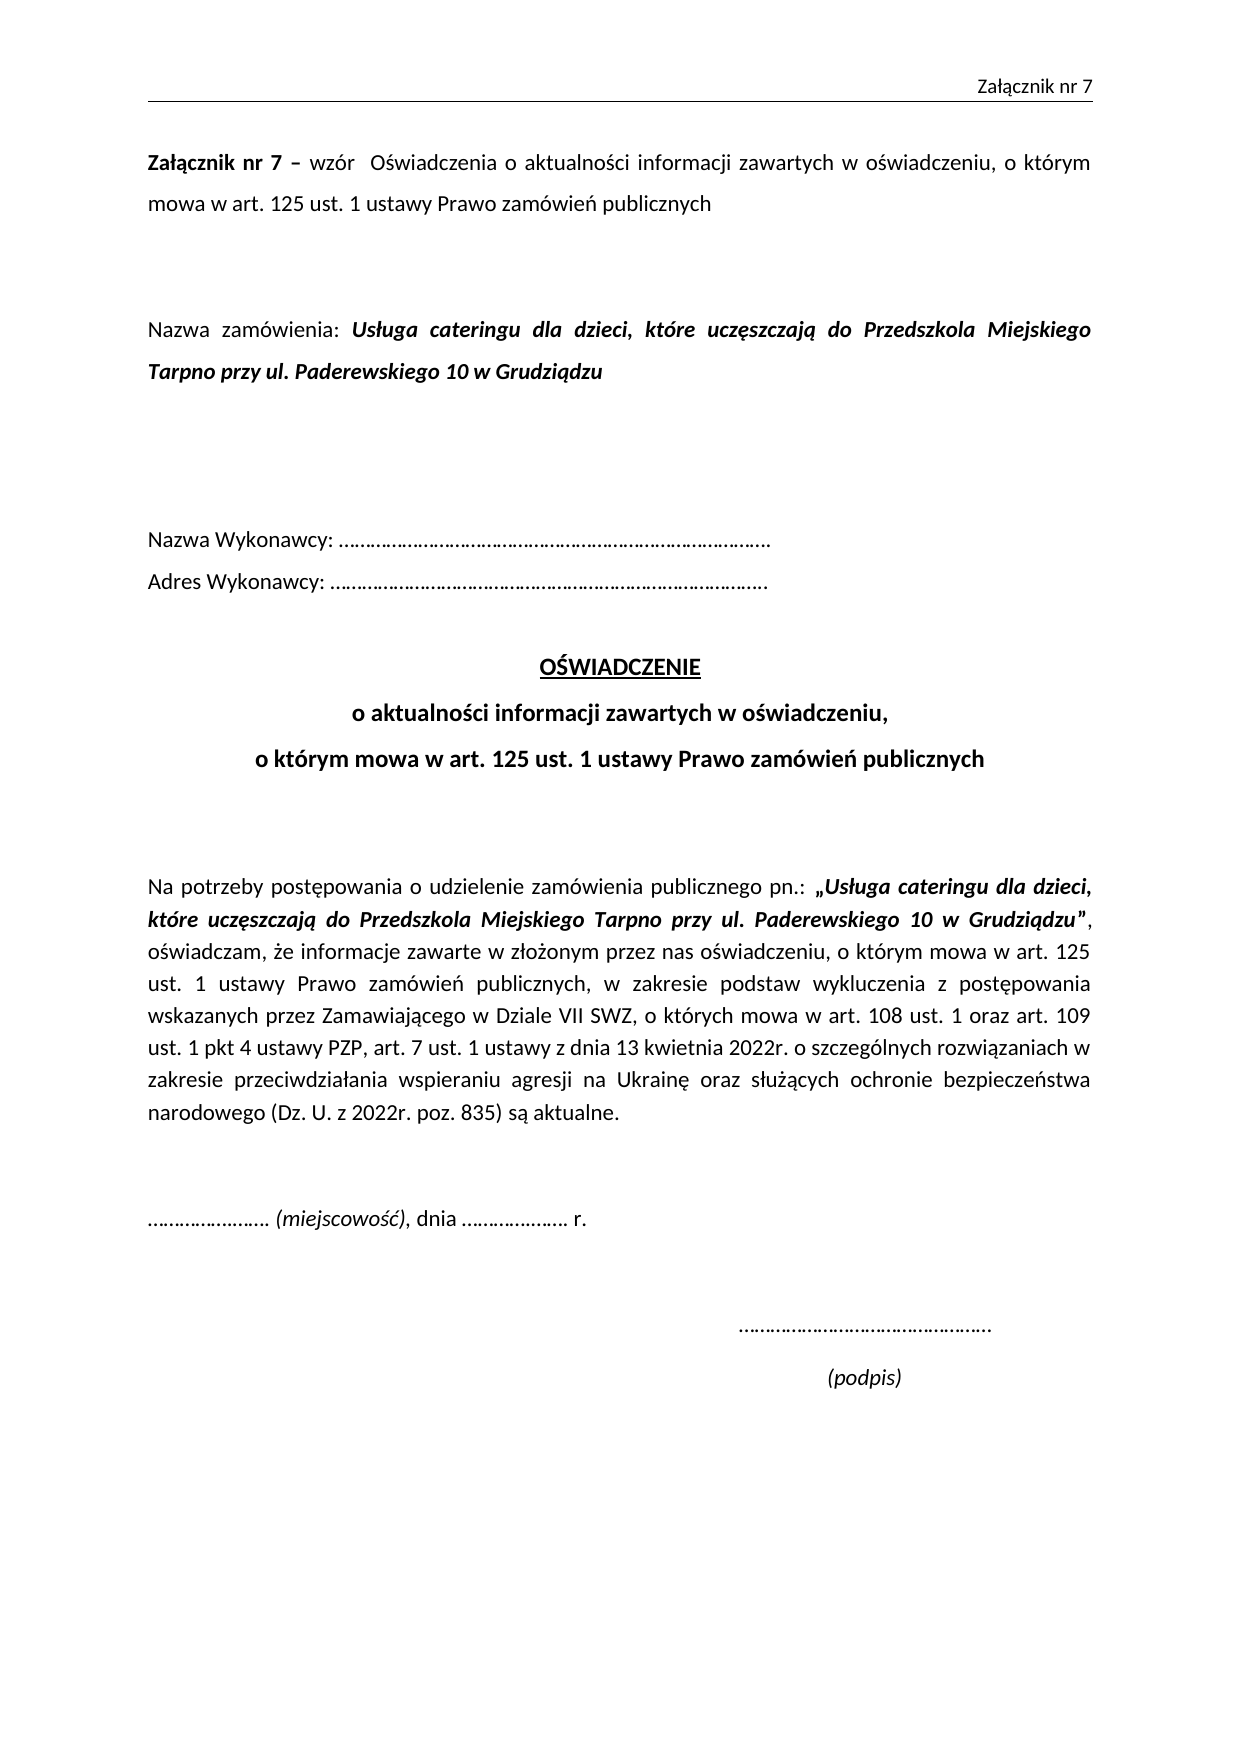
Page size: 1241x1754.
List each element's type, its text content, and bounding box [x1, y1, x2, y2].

text (podpis) [738, 1363, 1093, 1391]
text ………………………………………… [148, 1310, 1093, 1338]
text …………….……. (miejscowość), dnia ………….……. r. [148, 1204, 1093, 1232]
text Adres Wykonawcy: ……………………………………………………………………….. [148, 567, 1093, 595]
text o aktualności informacji zawartych w oświadczeniu, [148, 697, 1093, 728]
text Załącznik nr 7 – wzór Oświadczenia o aktualności informacji zawartych w oświadczeniu, o którym mowa w art. 125 ust. 1 ustawy Prawo zamówień publicznych [148, 148, 1093, 218]
text Nazwa Wykonawcy: ………………………………………………………………………. [148, 525, 1093, 553]
text Na potrzeby postępowania o udzielenie zamówienia publicznego pn.: „Usługa cateringu dla dzieci, które uczęszczają do Przedszkola Miejskiego Tarpno przy ul. Paderewskiego 10 w Grudziądzu”, oświadczam, że informacje zawarte w złożonym przez nas oświadczeniu, o którym mowa w art. 125 ust. 1 ustawy Prawo zamówień publicznych, w zakresie podstaw wykluczenia z postępowania wskazanych przez Zamawiającego w Dziale VII SWZ, o których mowa w art. 108 ust. 1 oraz art. 109 ust. 1 pkt 4 ustawy PZP, art. 7 ust. 1 ustawy z dnia 13 kwietnia 2022r. o szczególnych rozwiązaniach w zakresie przeciwdziałania wspieraniu agresji na Ukrainę oraz służących ochronie bezpieczeństwa narodowego (Dz. U. z 2022r. poz. 835) są aktualne. [148, 872, 1093, 1126]
text o którym mowa w art. 125 ust. 1 ustawy Prawo zamówień publicznych [148, 743, 1093, 773]
text Nazwa zamówienia: Usługa cateringu dla dzieci, które uczęszczają do Przedszkola Miejskiego Tarpno przy ul. Paderewskiego 10 w Grudziądzu [148, 316, 1093, 386]
text OŚWIADCZENIE [148, 651, 1093, 682]
